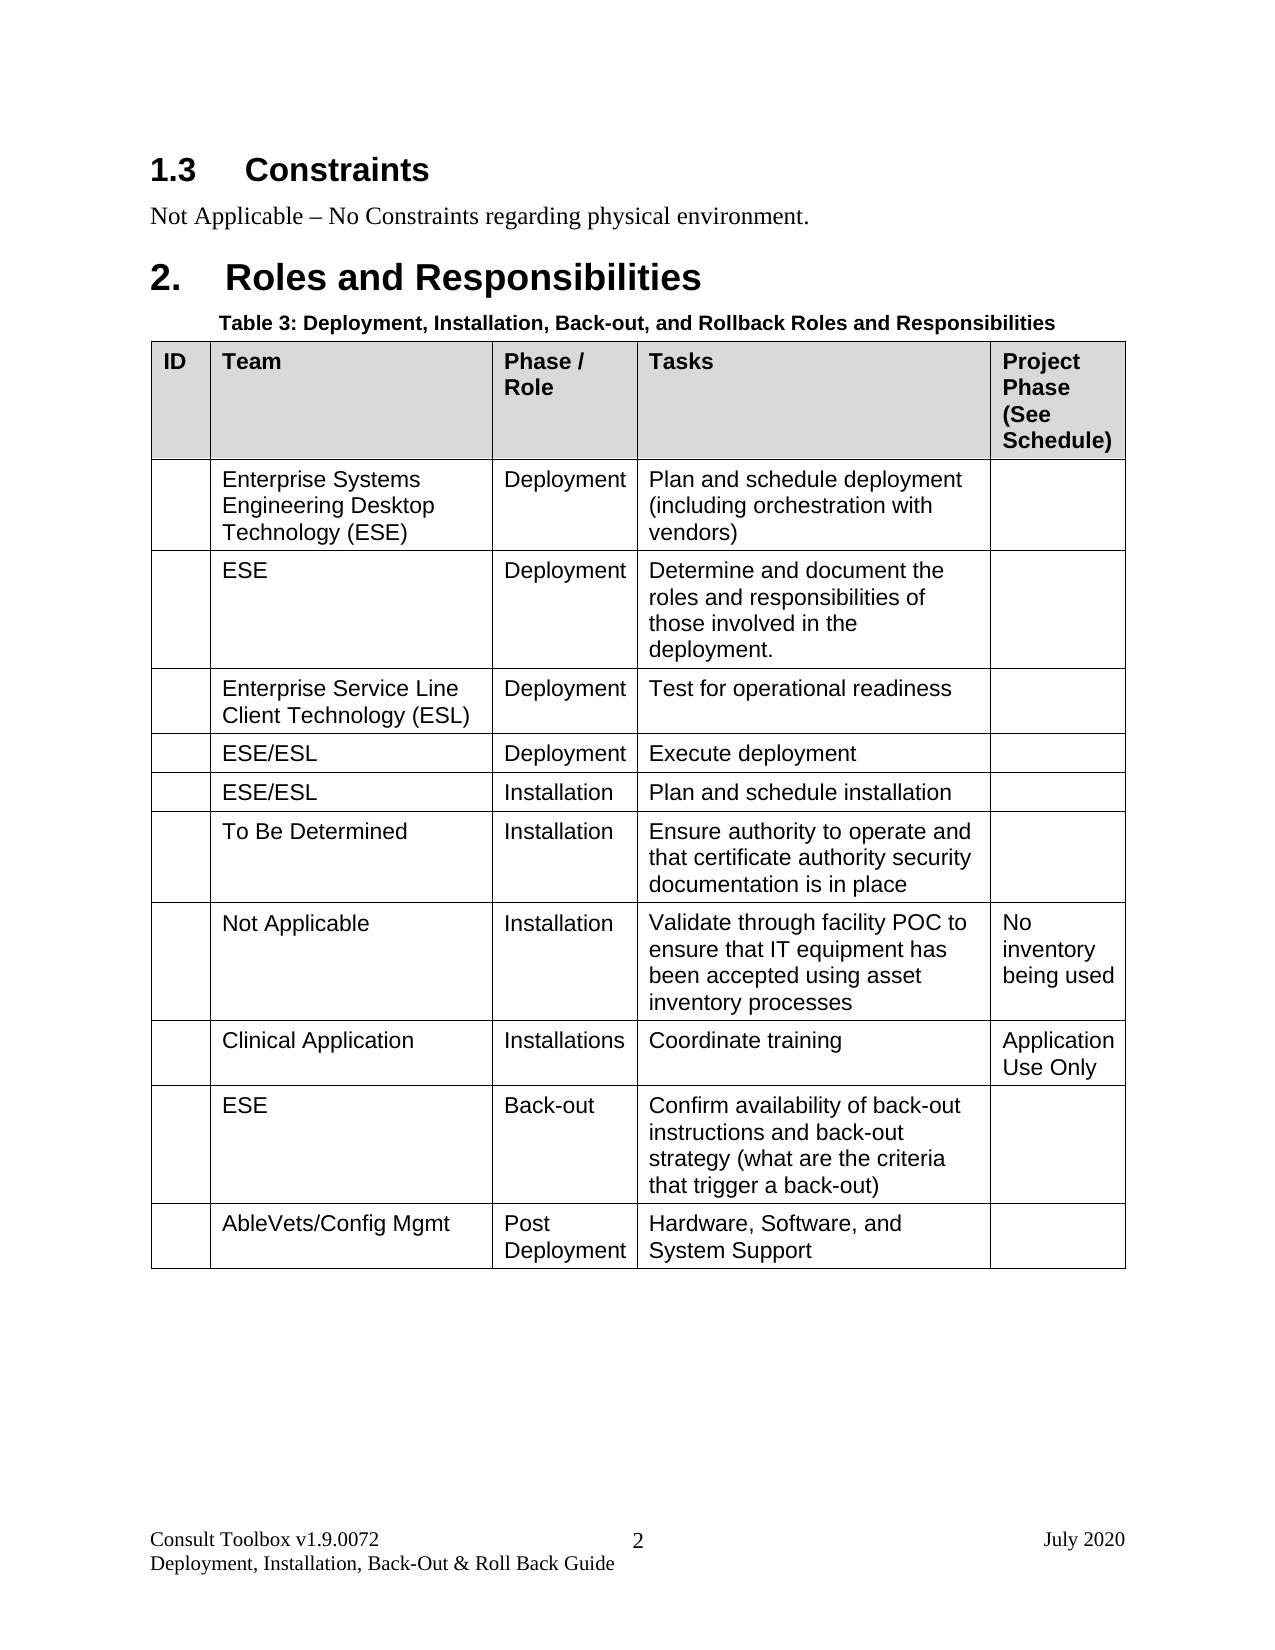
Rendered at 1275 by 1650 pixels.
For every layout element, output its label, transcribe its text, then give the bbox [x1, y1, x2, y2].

table_cell Ensure authority to operate and that certificate authority security documentation is in place [638, 812, 990, 902]
table_cell Deployment [493, 551, 637, 668]
table_cell Back-out [493, 1086, 637, 1203]
table_cell [991, 734, 1125, 772]
table_cell ESE/ESL [211, 773, 492, 811]
table_cell AbleVets/Config Mgmt [211, 1204, 492, 1268]
table_cell [152, 1021, 210, 1085]
table_cell Hardware, Software, and System Support [638, 1204, 990, 1268]
table_cell Determine and document the roles and responsibilities of those involved in the deployment. [638, 551, 990, 668]
table_cell Validate through facility POC to ensure that IT equipment has been accepted using asset inventory processes [638, 903, 990, 1020]
table_cell [991, 812, 1125, 902]
table_header ID [152, 342, 210, 458]
table_cell Installation [493, 812, 637, 902]
table_cell ESE/ESL [211, 734, 492, 772]
table_cell Plan and schedule installation [638, 773, 990, 811]
table_header Team [211, 342, 492, 458]
table_cell [152, 812, 210, 902]
subtitle Roles and Responsibilities [150, 255, 1139, 298]
text Table 3: Deployment, Installation, Back-out, and Rollback Roles and Responsibilities [218, 311, 1139, 334]
table_cell [152, 551, 210, 668]
table_cell Not Applicable [211, 903, 492, 1020]
subtitle Constraints [150, 150, 1139, 188]
table_cell [152, 460, 210, 550]
table_cell Post Deployment [493, 1204, 637, 1268]
table_cell [152, 734, 210, 772]
text Not Applicable – No Constraints regarding physical environment. [150, 201, 1139, 230]
table_cell ESE [211, 551, 492, 668]
table_cell [991, 460, 1125, 550]
table_header Tasks [638, 342, 990, 458]
table_cell [991, 1086, 1125, 1203]
table_cell Test for operational readiness [638, 669, 990, 733]
table_cell Deployment [493, 669, 637, 733]
table_cell Execute deployment [638, 734, 990, 772]
table_cell Deployment [493, 460, 637, 550]
table_cell Plan and schedule deployment (including orchestration with vendors) [638, 460, 990, 550]
table_cell Installations [493, 1021, 637, 1085]
table_cell [991, 773, 1125, 811]
table_cell Coordinate training [638, 1021, 990, 1085]
table_cell [991, 1204, 1125, 1268]
table_cell Application Use Only [991, 1021, 1125, 1085]
table_cell Deployment [493, 734, 637, 772]
table_cell To Be Determined [211, 812, 492, 902]
table_cell [152, 1204, 210, 1268]
table_cell Enterprise Service Line Client Technology (ESL) [211, 669, 492, 733]
table_header Phase / Role [493, 342, 637, 458]
table_cell Clinical Application [211, 1021, 492, 1085]
table_cell [152, 773, 210, 811]
table_cell Installation [493, 903, 637, 1020]
table_cell [991, 551, 1125, 668]
table_cell Enterprise Systems Engineering Desktop Technology (ESE) [211, 460, 492, 550]
table_cell ESE [211, 1086, 492, 1203]
table_cell [152, 903, 210, 1020]
table_header Project Phase (See Schedule) [991, 342, 1125, 458]
table_cell [152, 1086, 210, 1203]
table_cell No inventory being used [991, 903, 1125, 1020]
table_cell Confirm availability of back-out instructions and back-out strategy (what are the criteria that trigger a back-out) [638, 1086, 990, 1203]
table_cell [991, 669, 1125, 733]
table_cell Installation [493, 773, 637, 811]
table_cell [152, 669, 210, 733]
